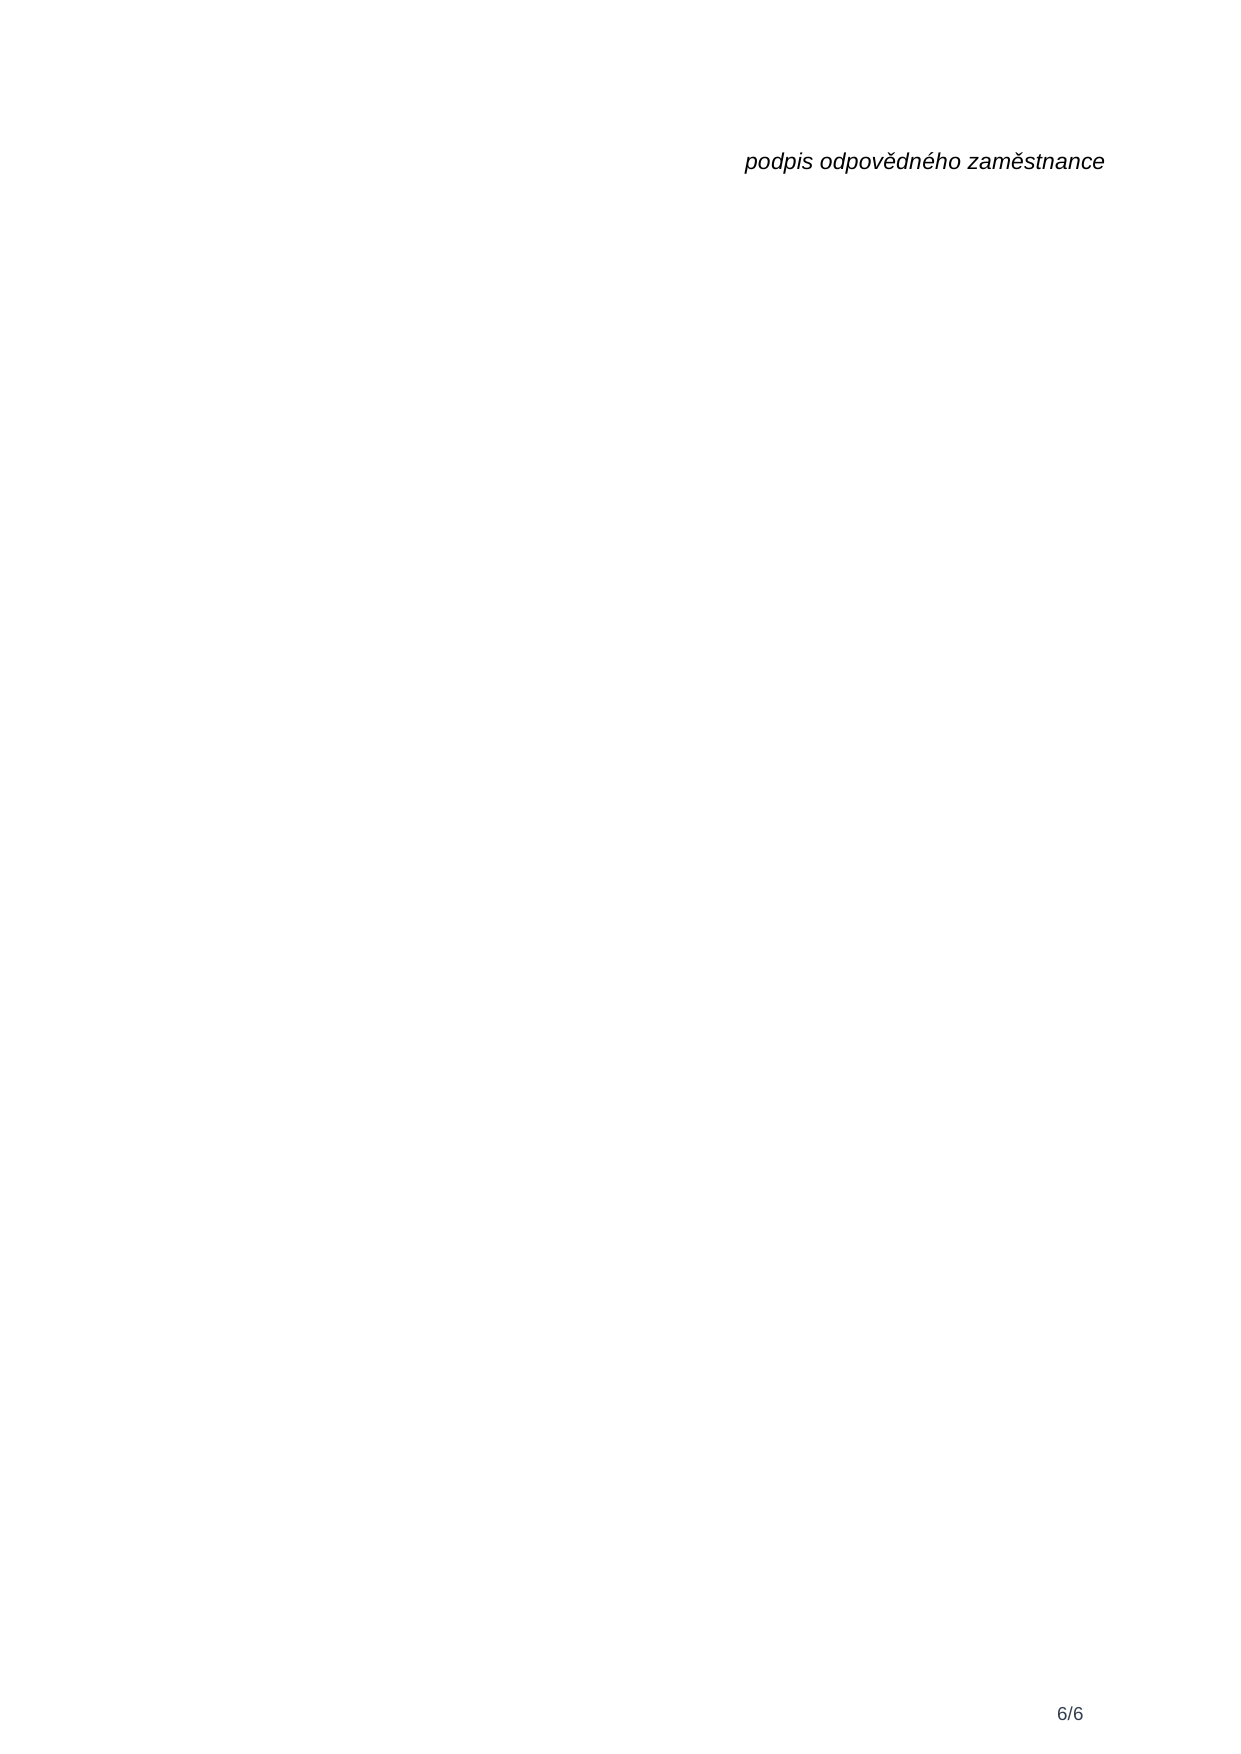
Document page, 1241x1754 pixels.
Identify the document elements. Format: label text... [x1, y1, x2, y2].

text podpis odpovědného zaměstnance [148, 148, 1110, 175]
